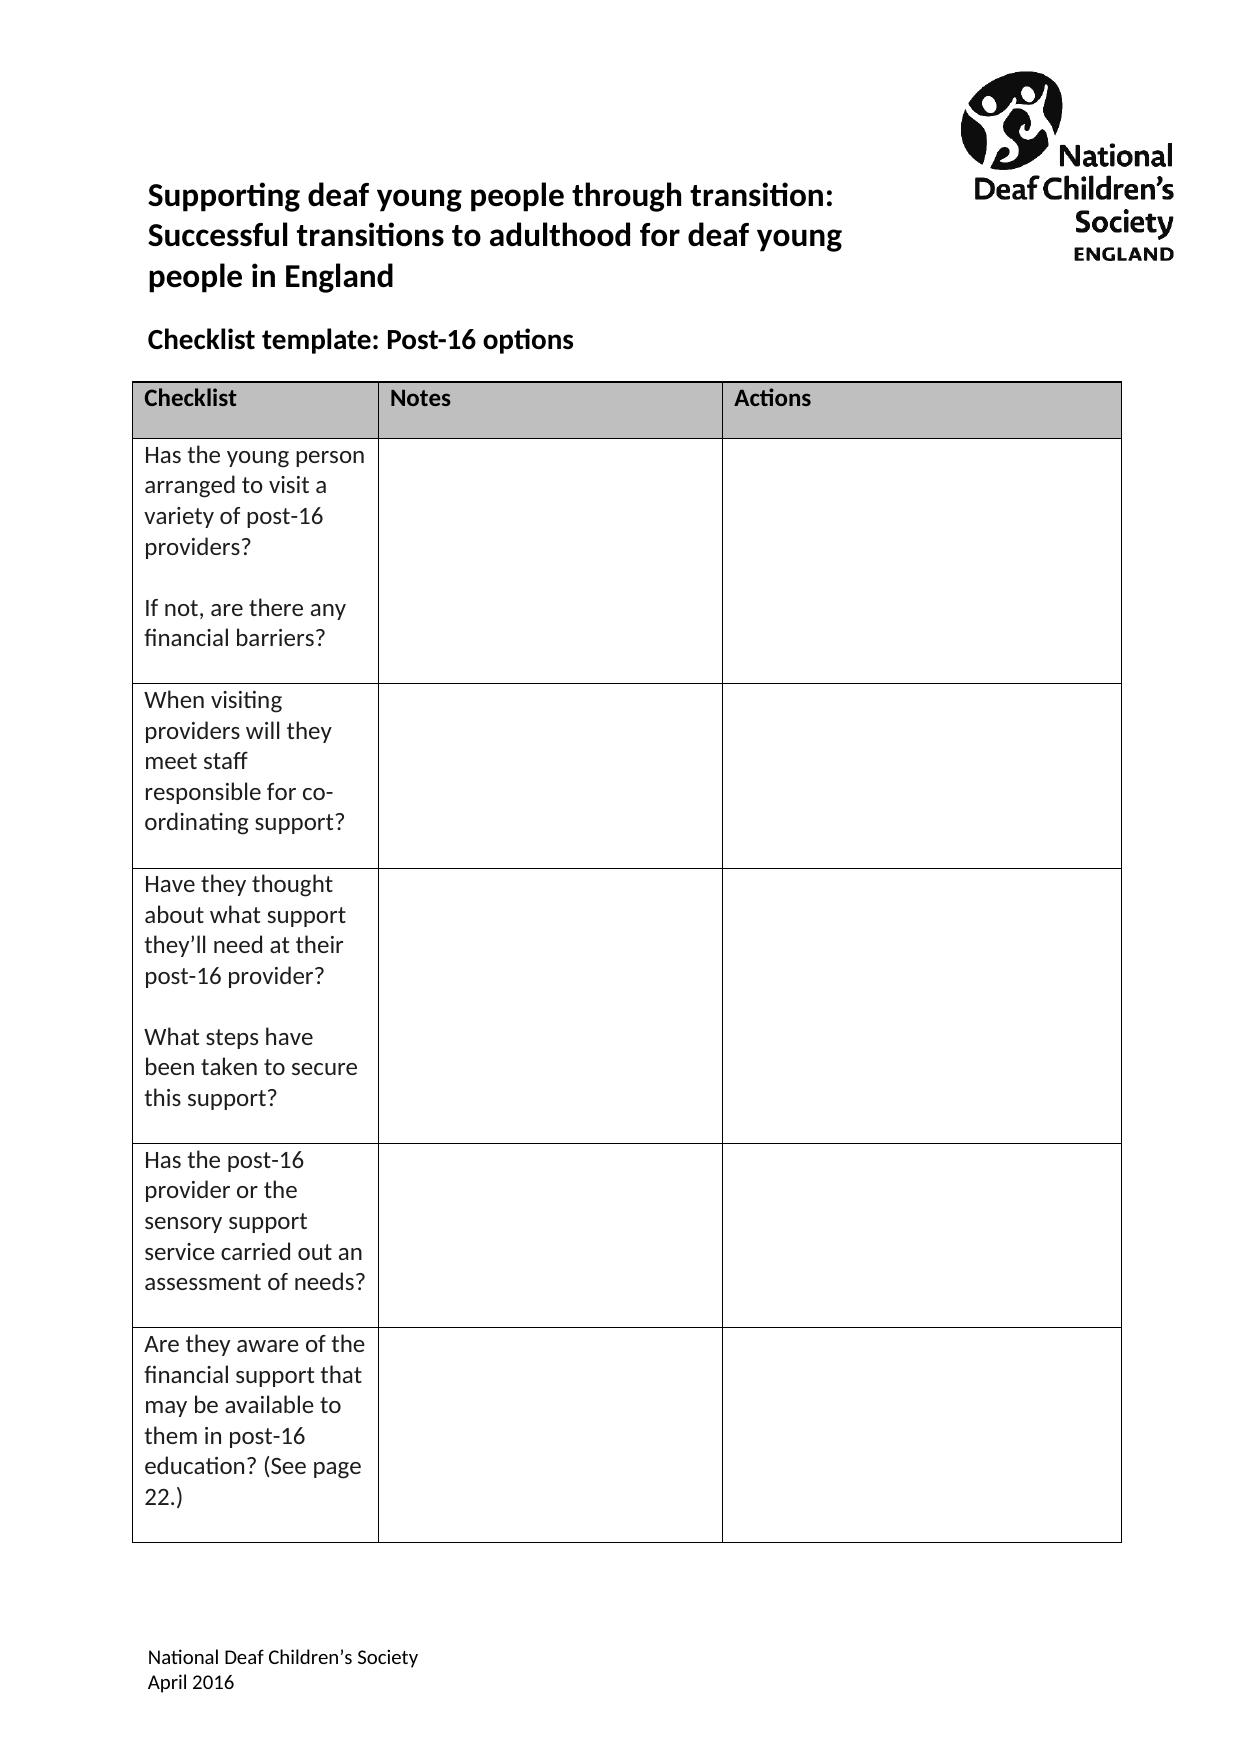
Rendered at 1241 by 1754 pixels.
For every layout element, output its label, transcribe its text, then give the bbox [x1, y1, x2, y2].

table_cell [723, 1328, 1121, 1542]
table_cell [723, 869, 1121, 1143]
table_cell Are they aware of the financial support that may be available to them in post-16 education? (See page 22.) [133, 1328, 378, 1542]
picture [928, 37, 1206, 295]
table_cell [723, 439, 1121, 683]
table_cell [379, 869, 722, 1143]
table_cell [379, 1328, 722, 1542]
table_cell Has the young person arranged to visit a variety of post-16 providers? If not, are there any financial barriers? [133, 439, 378, 683]
subtitle Checklist template: Post-16 options [148, 321, 1122, 356]
table_cell Has the post-16 provider or the sensory support service carried out an assessment of needs? [133, 1144, 378, 1327]
table_cell [379, 439, 722, 683]
table_cell When visiting providers will they meet staff responsible for co-ordinating support? [133, 684, 378, 867]
table_header Notes [379, 383, 722, 438]
table_cell [379, 684, 722, 867]
table_cell [723, 1144, 1121, 1327]
table_cell Have they thought about what support they’ll need at their post-16 provider? What steps have been taken to secure this support? [133, 869, 378, 1143]
table_cell [723, 684, 1121, 867]
table_header Actions [723, 383, 1121, 438]
table_header Checklist [133, 383, 378, 438]
text Supporting deaf young people through transition: Successful transitions to adulthood for deaf young people in England [148, 174, 1122, 296]
table_cell [379, 1144, 722, 1327]
